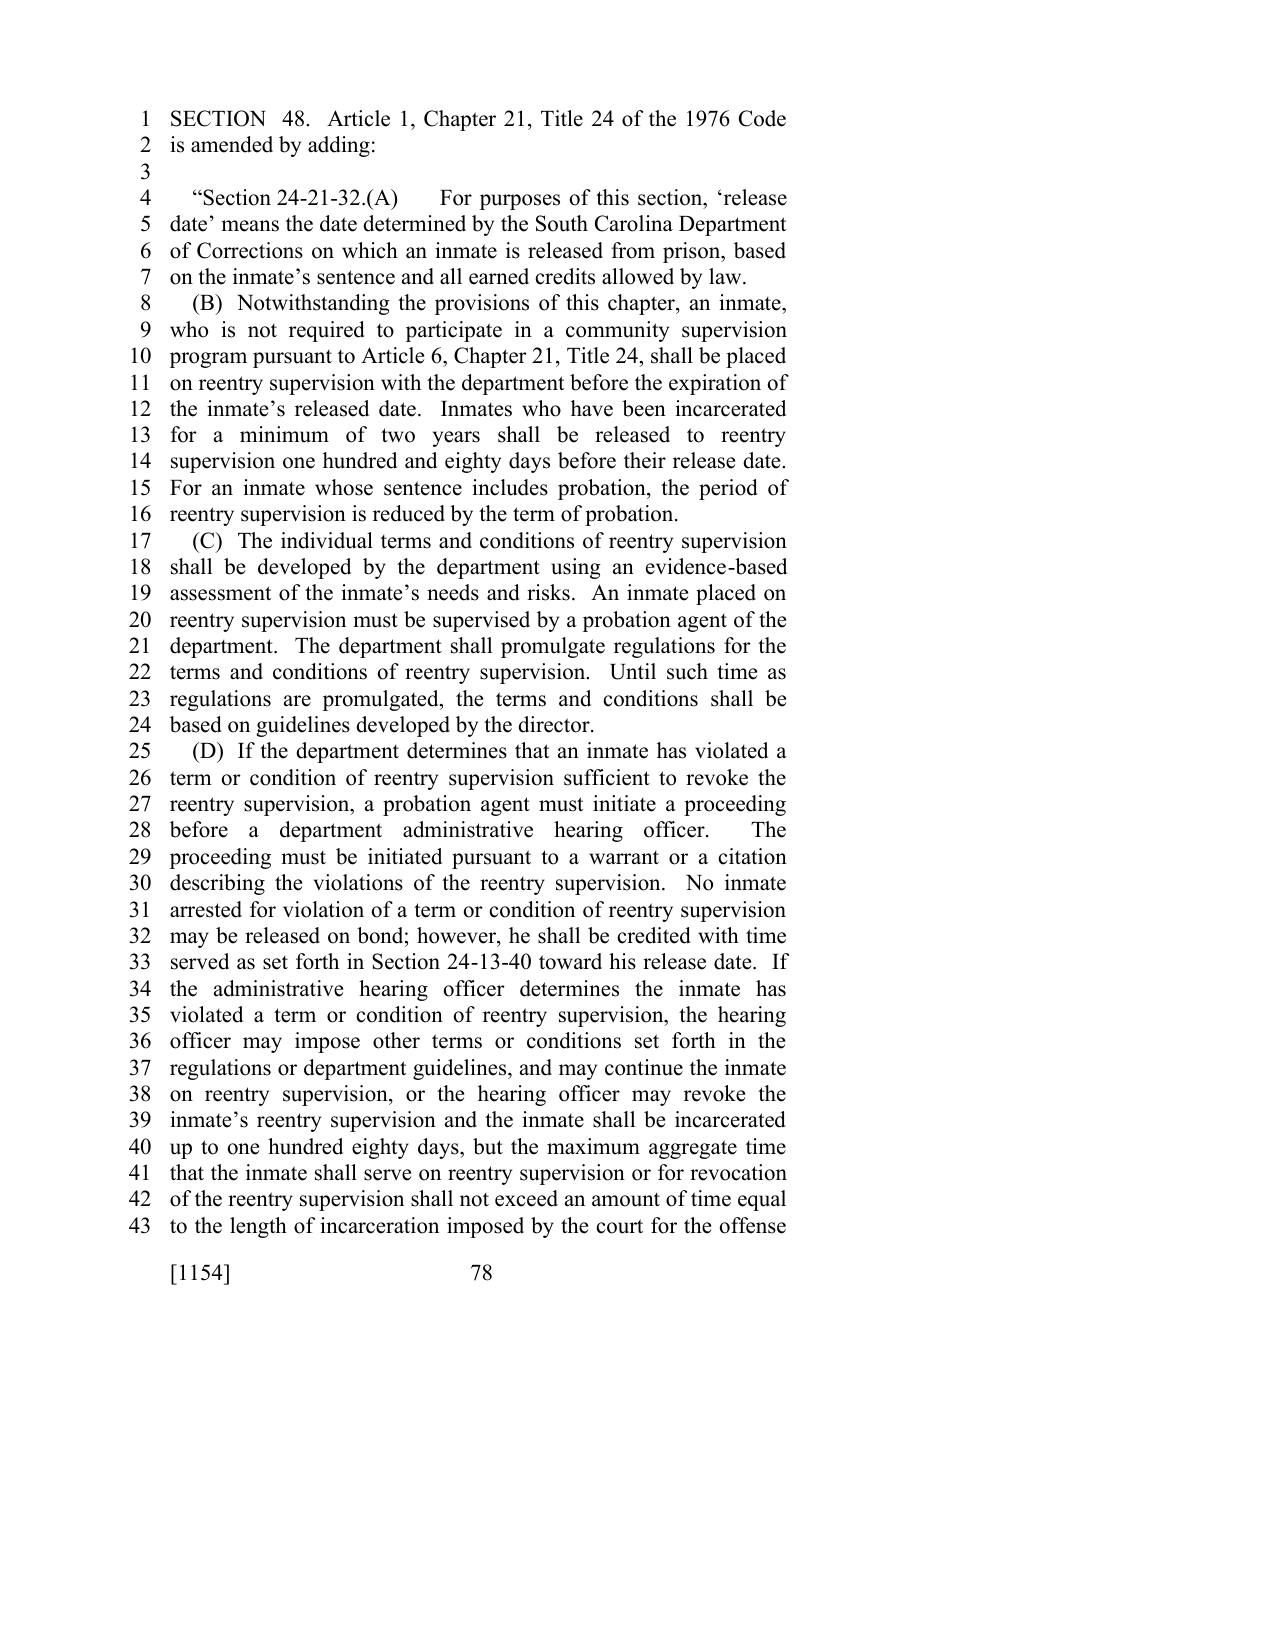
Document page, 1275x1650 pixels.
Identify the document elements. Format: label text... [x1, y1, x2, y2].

text (B) Notwithstanding the provisions of this chapter, an inmate, who is not required to participate in a community supervision program pursuant to Article 6, Chapter 21, Title 24, shall be placed on reentry supervision with the department before the expiration of the inmate’s released date. Inmates who have been incarcerated for a minimum of two years shall be released to reentry supervision one hundred and eighty days before their release date. For an inmate whose sentence includes probation, the period of reentry supervision is reduced by the term of probation. [169, 289, 787, 527]
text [169, 737, 787, 1238]
text “Section 24-21-32.(A) For purposes of this section, ‘release date’ means the date determined by the South Carolina Department of Corrections on which an inmate is released from prison, based on the inmate’s sentence and all earned credits allowed by law. [169, 184, 787, 289]
text (C) The individual terms and conditions of reentry supervision shall be developed by the department using an evidence-based assessment of the inmate’s needs and risks. An inmate placed on reentry supervision must be supervised by a probation agent of the department. The department shall promulgate regulations for the terms and conditions of reentry supervision. Until such time as regulations are promulgated, the terms and conditions shall be based on guidelines developed by the director. [169, 527, 787, 737]
text SECTION 48. Article 1, Chapter 21, Title 24 of the 1976 Code is amended by adding: [169, 105, 787, 158]
